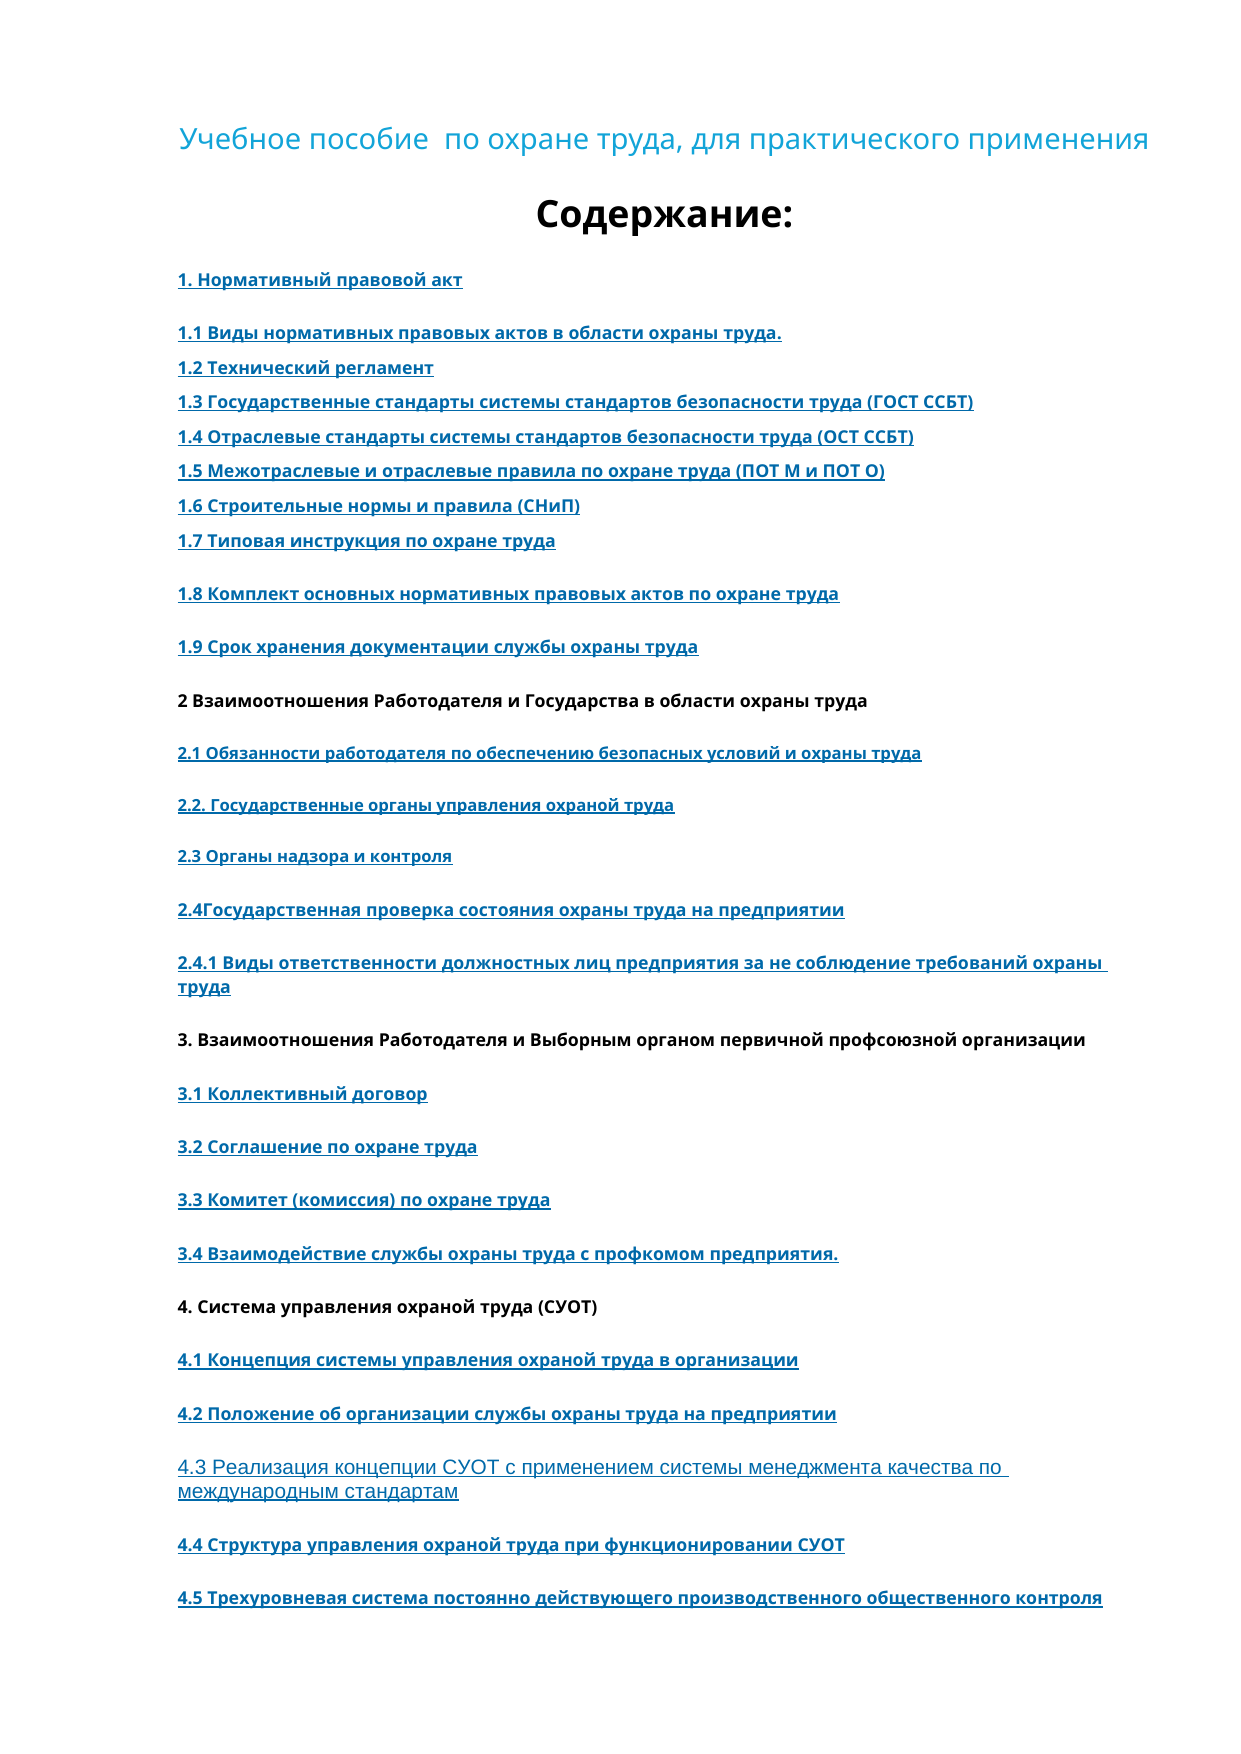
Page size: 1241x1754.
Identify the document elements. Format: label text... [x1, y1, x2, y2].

text 1.5 Межотраслевые и отраслевые правила по охране труда (ПОТ М и ПОТ О) [177, 459, 1152, 483]
text 2.3 Органы надзора и контроля [177, 845, 1152, 868]
text 1.2 Технический регламент [177, 355, 1152, 379]
text 4.2 Положение об организации службы охраны труда на предприятии [177, 1401, 1152, 1425]
text 3.2 Соглашение по охране труда [177, 1134, 1152, 1159]
text Учебное пособие по охране труда, для практического применения [177, 118, 1152, 158]
text 1.3 Государственные стандарты системы стандартов безопасности труда (ГОСТ ССБТ) [177, 390, 1152, 414]
text 1.7 Типовая инструкция по охране труда [177, 528, 1152, 552]
text 4.4 Структура управления охраной труда при функционировании СУОТ [177, 1532, 1152, 1557]
text 3.1 Коллективный договор [177, 1081, 1152, 1105]
text 4.5 Трехуровневая система постоянно действующего производственного общественного контроля [177, 1586, 1152, 1610]
text 1.8 Комплект основных нормативных правовых актов по охране труда [177, 581, 1152, 606]
text 1.9 Срок хранения документации службы охраны труда [177, 635, 1152, 659]
text 1. Нормативный правовой акт [177, 267, 1152, 291]
text 4. Система управления охраной труда (СУОТ) [177, 1294, 1152, 1319]
text 2 Взаимоотношения Работодателя и Государства в области охраны труда [177, 688, 1152, 712]
text 3.3 Комитет (комиссия) по охране труда [177, 1188, 1152, 1212]
text 1.1 Виды нормативных правовых актов в области охраны труда. [177, 321, 1152, 345]
text Содержание: [177, 187, 1152, 238]
text 3.4 Взаимодействие службы охраны труда с профкомом предприятия. [177, 1241, 1152, 1265]
text 3. Взаимоотношения Работодателя и Выборным органом первичной профсоюзной организации [177, 1028, 1152, 1052]
text 2.1 Обязанности работодателя по обеспечению безопасных условий и охраны труда [177, 741, 1152, 764]
text 4.3 Реализация концепции СУОТ с применением системы менеджмента качества по международным стандартам [177, 1454, 1152, 1503]
text 1.4 Отраслевые стандарты системы стандартов безопасности труда (ОСТ ССБТ) [177, 424, 1152, 448]
text 2.4Государственная проверка состояния охраны труда на предприятии [177, 897, 1152, 921]
text 1.6 Строительные нормы и правила (СНиП) [177, 493, 1152, 518]
text 2.2. Государственные органы управления охраной труда [177, 793, 1152, 816]
text 4.1 Концепция системы управления охраной труда в организации [177, 1348, 1152, 1372]
text 2.4.1 Виды ответственности должностных лиц предприятия за не соблюдение требований охраны труда [177, 950, 1152, 999]
